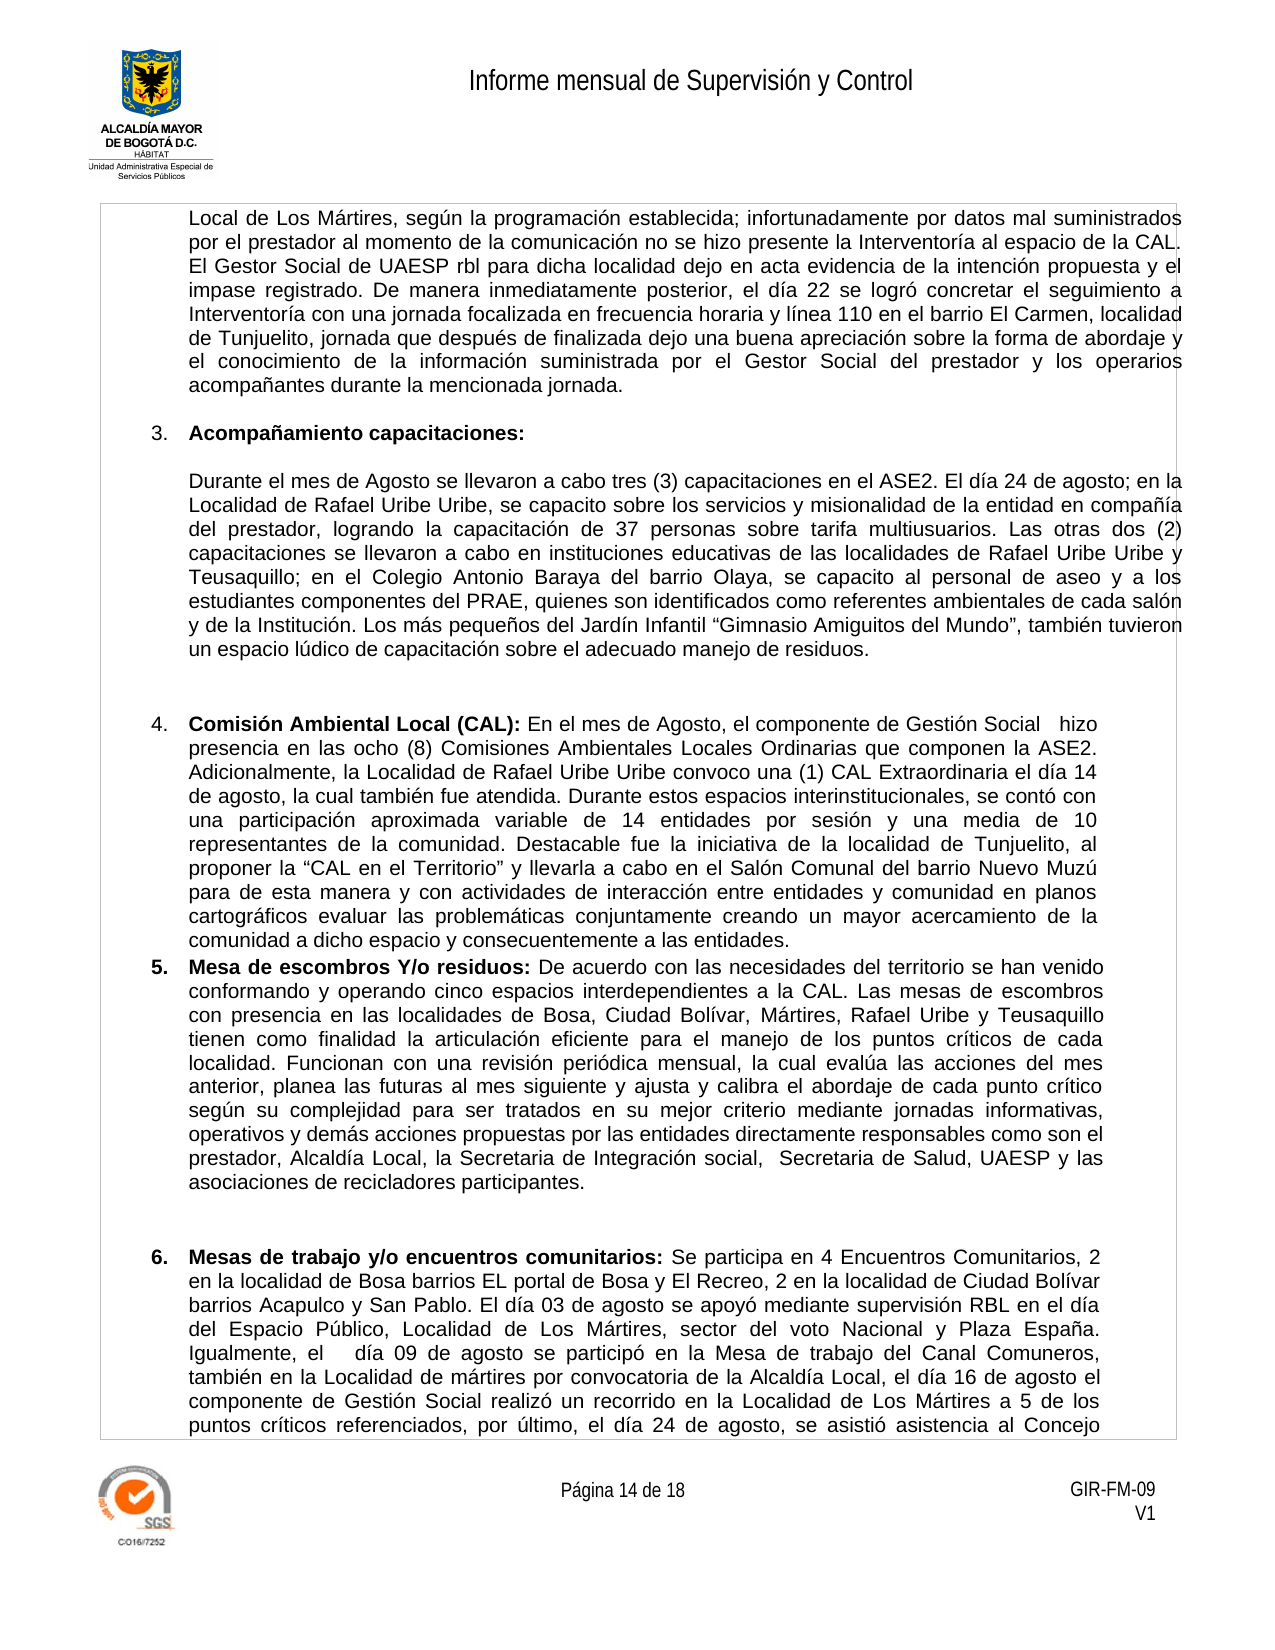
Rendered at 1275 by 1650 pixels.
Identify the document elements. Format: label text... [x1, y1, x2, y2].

picture [88, 1457, 180, 1549]
picture [88, 41, 220, 179]
